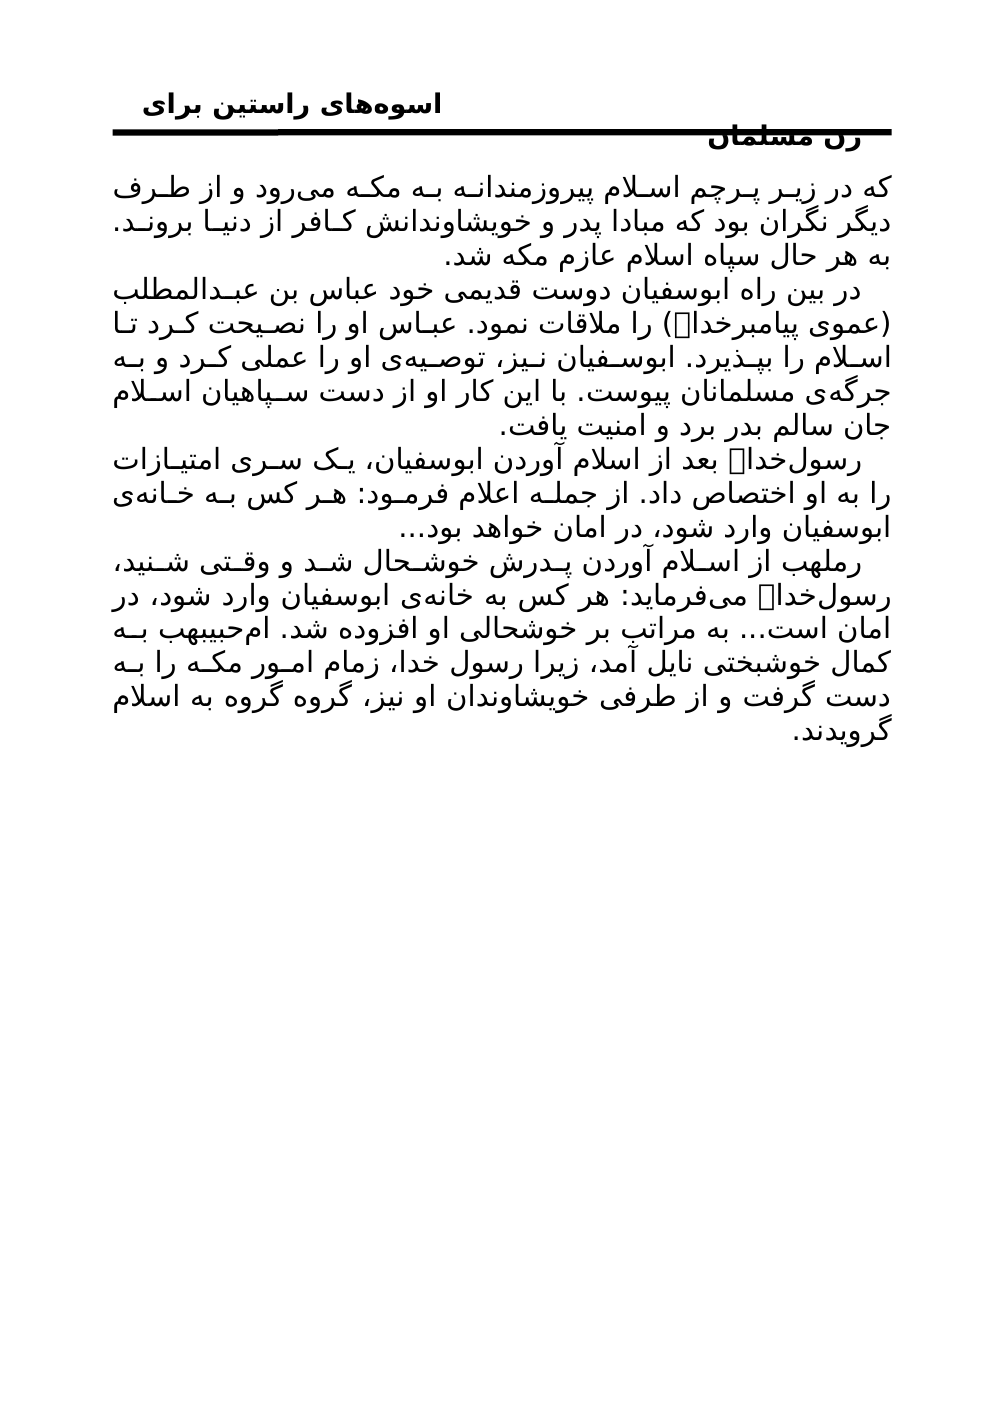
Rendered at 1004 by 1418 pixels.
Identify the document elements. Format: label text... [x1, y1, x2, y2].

text رملهب از اسلام آوردن پدرش خوشحال شد و وقتی شنید، رسول‌خدا می‌فرماید: هر کس به خانه‌ی ابوسفیان وارد شود، در امان است... به مراتب بر خوشحالی او افزوده شد. ام‌حبیبهب به کمال خوشبختی نایل آمد، زیرا رسول خدا، زمام امور مکه را به دست گرفت و از طرفی خویشاوندان او نیز، گروه گروه به اسلام گرویدند. [112, 544, 892, 748]
text رسول‌خدا بعد از اسلام آوردن ابوسفیان، یک سری امتیازات را به او اختصاص داد. از جمله اعلام فرمود: هر کس به خانه‌ی ابوسفیان وارد شود، در امان خواهد بود... [112, 442, 892, 544]
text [112, 170, 892, 272]
text در بین راه ابوسفیان دوست قدیمی خود عباس بن عبدالمطلب (عموی پیامبرخدا) را ملاقات نمود. عباس او را نصیحت کرد تا اسلام را بپذیرد. ابوسفیان نیز، توصیه‌ی او را عملی کرد و به جرگه‌ی مسلمانان پیوست. با این کار او از دست سپاهیان اسلام جان سالم بدر برد و امنیت یافت. [112, 272, 892, 442]
